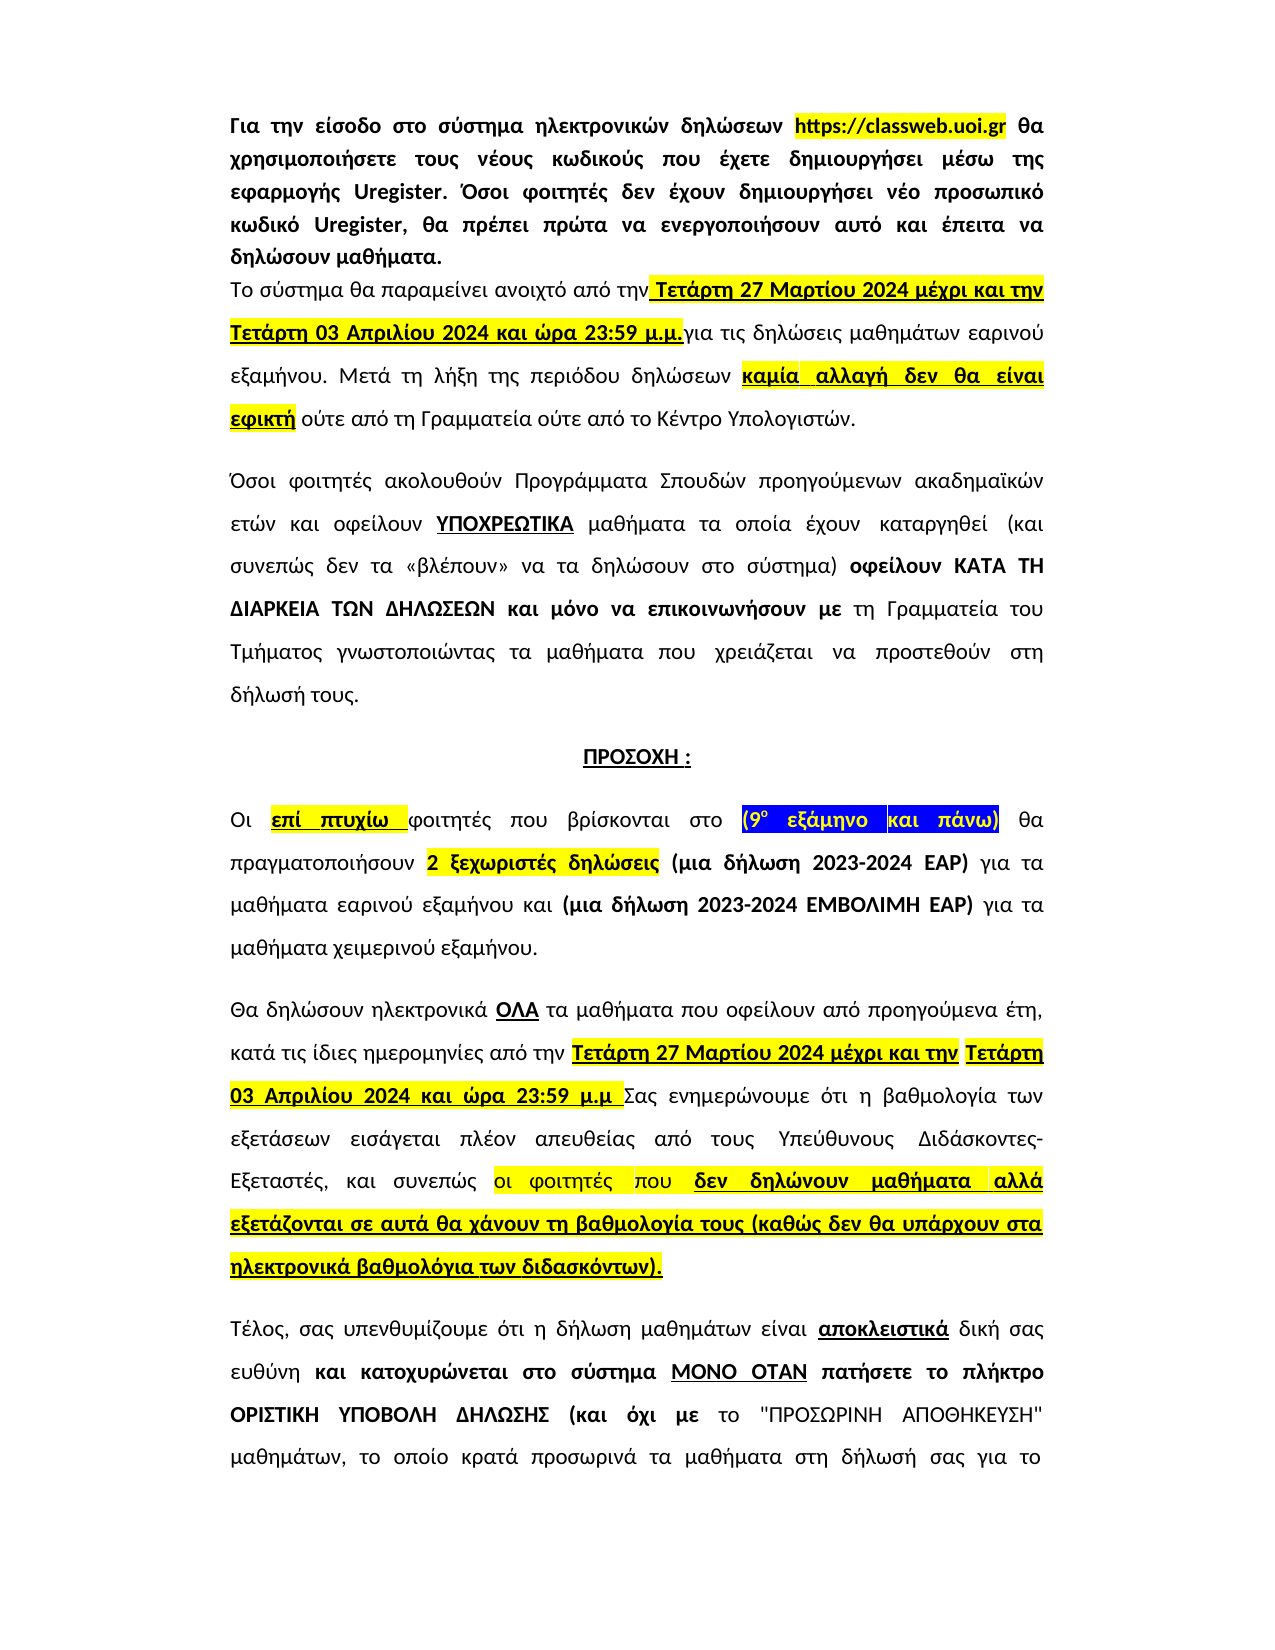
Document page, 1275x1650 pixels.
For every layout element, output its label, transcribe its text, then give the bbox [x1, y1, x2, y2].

text Το σύστημα θα παραμείνει ανοιχτό από την Τετάρτη 27 Μαρτίου 2024 μέχρι και την Τετάρτη 03 Απριλίου 2024 και ώρα 23:59 μ.μ.για τις δηλώσεις μαθημάτων εαρινού εξαμήνου. Μετά τη λήξη της περιόδου δηλώσεων καμία αλλαγή δεν θα είναι εφικτή ούτε από τη Γραμματεία ούτε από το Κέντρο Υπολογιστών. [230, 275, 1044, 432]
text Οι επί πτυχίω φοιτητές που βρίσκονται στο (9ο εξάμηνο και πάνω) θα πραγματοποιήσουν 2 ξεχωριστές δηλώσεις (μια δήλωση 2023-2024 ΕΑΡ) για τα μαθήματα εαρινού εξαμήνου και (μια δήλωση 2023-2024 ΕΜΒΟΛΙΜΗ ΕΑΡ) για τα μαθήματα χειμερινού εξαμήνου. [230, 805, 1044, 961]
text Θα δηλώσουν ηλεκτρονικά ΟΛΑ τα μαθήματα που οφείλουν από προηγούμενα έτη, κατά τις ίδιες ημερομηνίες από την Τετάρτη 27 Μαρτίου 2024 μέχρι και την Τετάρτη 03 Απριλίου 2024 και ώρα 23:59 μ.μ Σας ενημερώνουμε ότι η βαθμολογία των εξετάσεων εισάγεται πλέον απευθείας από τους Υπεύθυνους Διδάσκοντες- Εξεταστές, και συνεπώς οι φοιτητές που δεν δηλώνουν μαθήματα αλλά εξετάζονται σε αυτά θα χάνουν τη βαθμολογία τους (καθώς δεν θα υπάρχουν στα ηλεκτρονικά βαθμολόγια των διδασκόντων). [230, 1237, 1043, 1280]
text Για την είσοδo στο σύστημα ηλεκτρονικών δηλώσεων https://classweb.uoi.gr θα χρησιμοποιήσετε τους νέους κωδικούς που έχετε δημιουργήσει μέσω της εφαρμογής Uregister. Όσοι φοιτητές δεν έχουν δημιουργήσει νέο προσωπικό κωδικό Uregister, θα πρέπει πρώτα να ενεργοποιήσουν αυτό και έπειτα να δηλώσουν μαθήματα. [230, 112, 1044, 271]
text ΠΡΟΣΟΧΗ : [296, 742, 978, 770]
text Θα δηλώσουν ηλεκτρονικά ΟΛΑ τα μαθήματα που οφείλουν από προηγούμενα έτη, κατά τις ίδιες ημερομηνίες από την Τετάρτη 27 Μαρτίου 2024 μέχρι και την Τετάρτη 03 Απριλίου 2024 και ώρα 23:59 μ.μ Σας ενημερώνουμε ότι η βαθμολογία των εξετάσεων εισάγεται πλέον απευθείας από τους Υπεύθυνους Διδάσκοντες- Εξεταστές, και συνεπώς οι φοιτητές που δεν δηλώνουν μαθήματα αλλά εξετάζονται σε αυτά θα χάνουν τη βαθμολογία τους (καθώς δεν θα υπάρχουν στα ηλεκτρονικά βαθμολόγια των διδασκόντων). [230, 995, 1043, 1209]
text Τέλος, σας υπενθυμίζουμε ότι η δήλωση μαθημάτων είναι αποκλειστικά δική σας ευθύνη και κατοχυρώνεται στο σύστημα ΜΟΝΟ ΟΤΑΝ πατήσετε το πλήκτρο ΟΡΙΣΤΙΚΗ ΥΠΟΒΟΛΗ ΔΗΛΩΣΗΣ (και όχι με το "ΠΡΟΣΩΡΙΝΗ ΑΠΟΘΗΚΕΥΣΗ" [230, 1314, 1044, 1428]
text Όσοι φοιτητές ακολουθούν Προγράμματα Σπουδών προηγούμενων ακαδημαϊκών ετών και οφείλουν ΥΠΟΧΡΕΩΤΙΚΑ μαθήματα τα οποία έχουν καταργηθεί (και συνεπώς δεν τα «βλέπουν» να τα δηλώσουν στο σύστημα) οφείλουν ΚΑΤΑ ΤΗ ΔΙΑΡΚΕΙΑ ΤΩΝ ΔΗΛΩΣΕΩΝ και μόνο να επικοινωνήσουν με τη Γραμματεία του Τμήματος γνωστοποιώντας τα μαθήματα που χρειάζεται να προστεθούν στη δήλωσή τους. [230, 466, 1044, 708]
text μαθημάτων, το οποίο κρατά προσωρινά τα μαθήματα στη δήλωσή σας για το [230, 1442, 1096, 1471]
